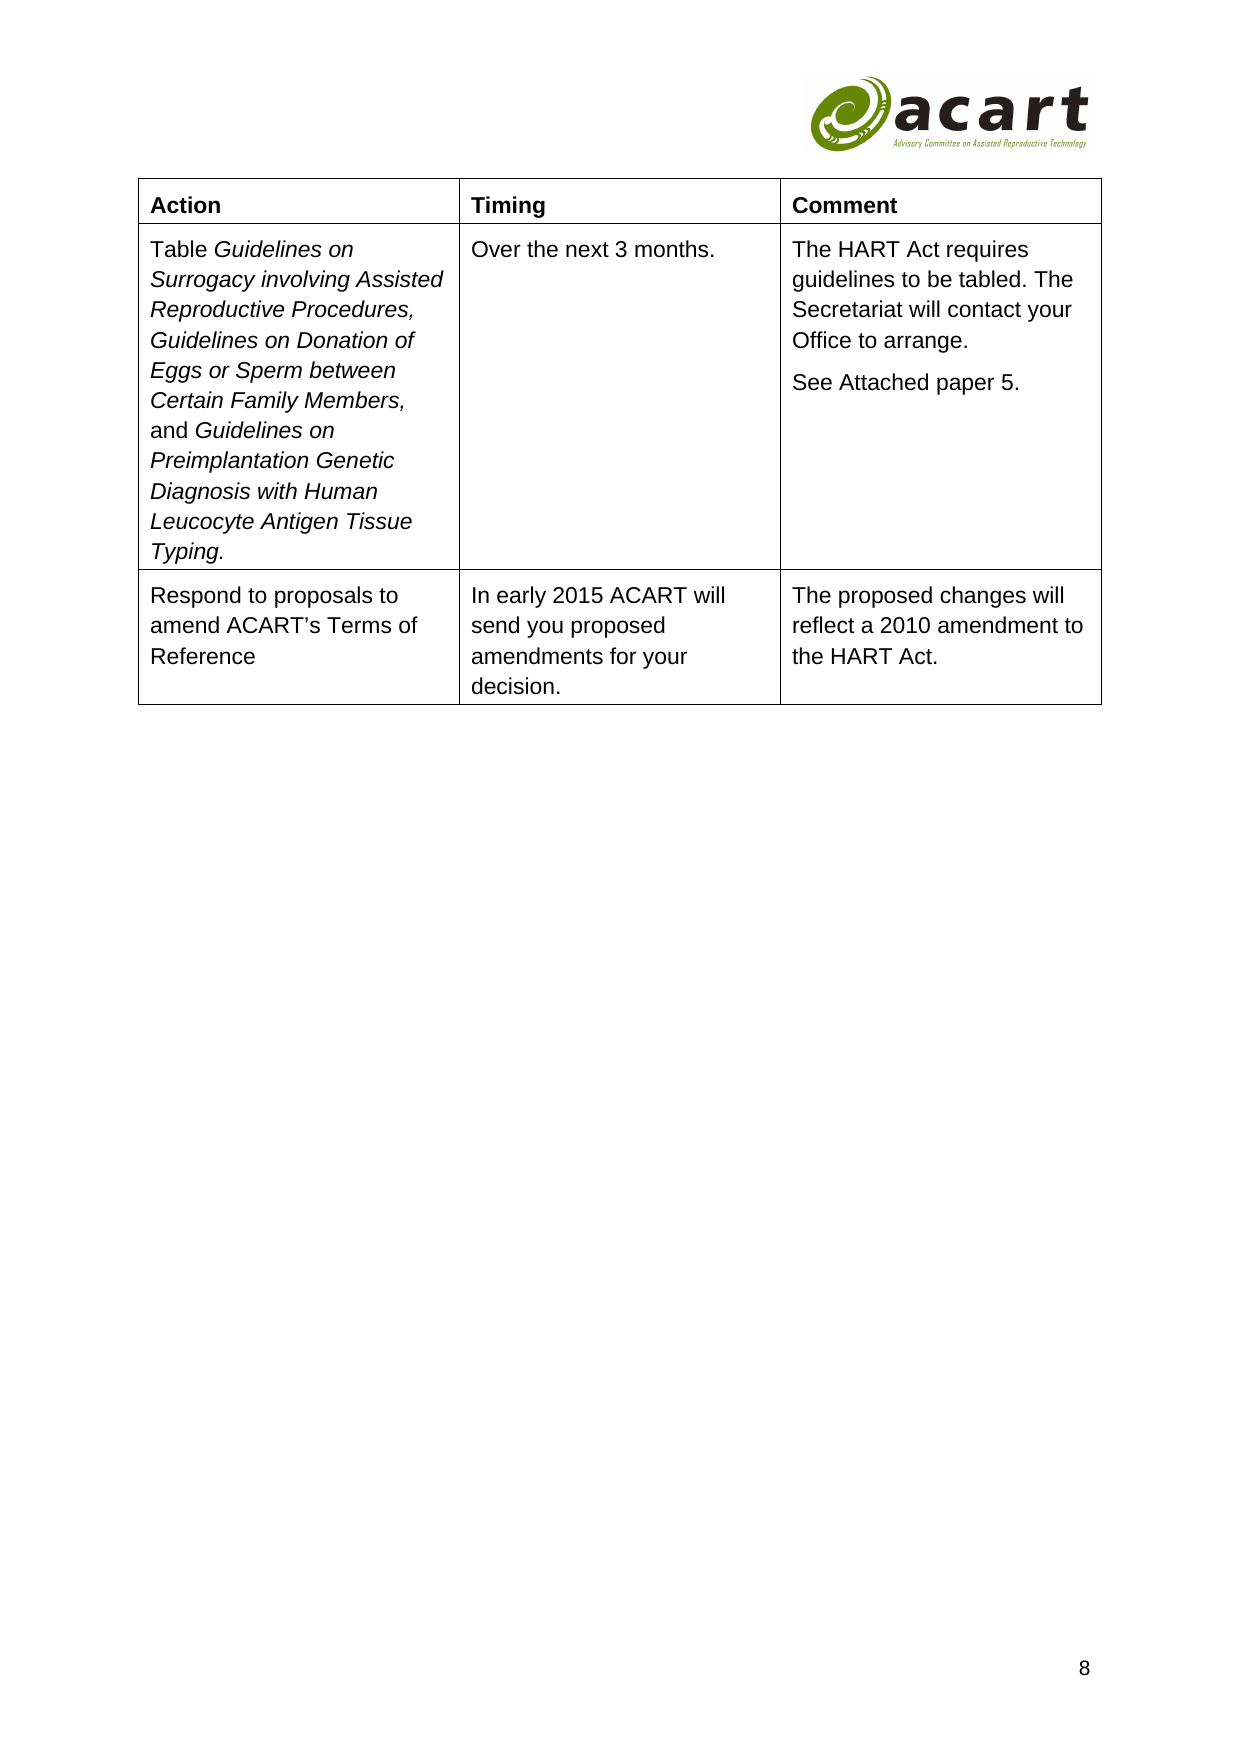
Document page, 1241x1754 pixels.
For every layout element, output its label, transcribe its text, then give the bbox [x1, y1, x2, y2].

table_header Timing [460, 179, 780, 222]
table_cell In early 2015 ACART will send you proposed amendments for your decision. [460, 570, 780, 703]
table_cell The HART Act requires guidelines to be tabled. The Secretariat will contact your Office to arrange. See Attached paper 5. [781, 224, 1101, 569]
table_cell Table Guidelines on Surrogacy involving Assisted Reproductive Procedures, Guidelines on Donation of Eggs or Sperm between Certain Family Members, and Guidelines on Preimplantation Genetic Diagnosis with Human Leucocyte Antigen Tissue Typing. [139, 224, 459, 569]
picture [802, 73, 1091, 154]
table_header Action [139, 179, 459, 222]
table_header Comment [781, 179, 1101, 222]
table_cell Over the next 3 months. [460, 224, 780, 569]
table_cell Respond to proposals to amend ACART’s Terms of Reference [139, 570, 459, 703]
table_cell The proposed changes will reflect a 2010 amendment to the HART Act. [781, 570, 1101, 703]
